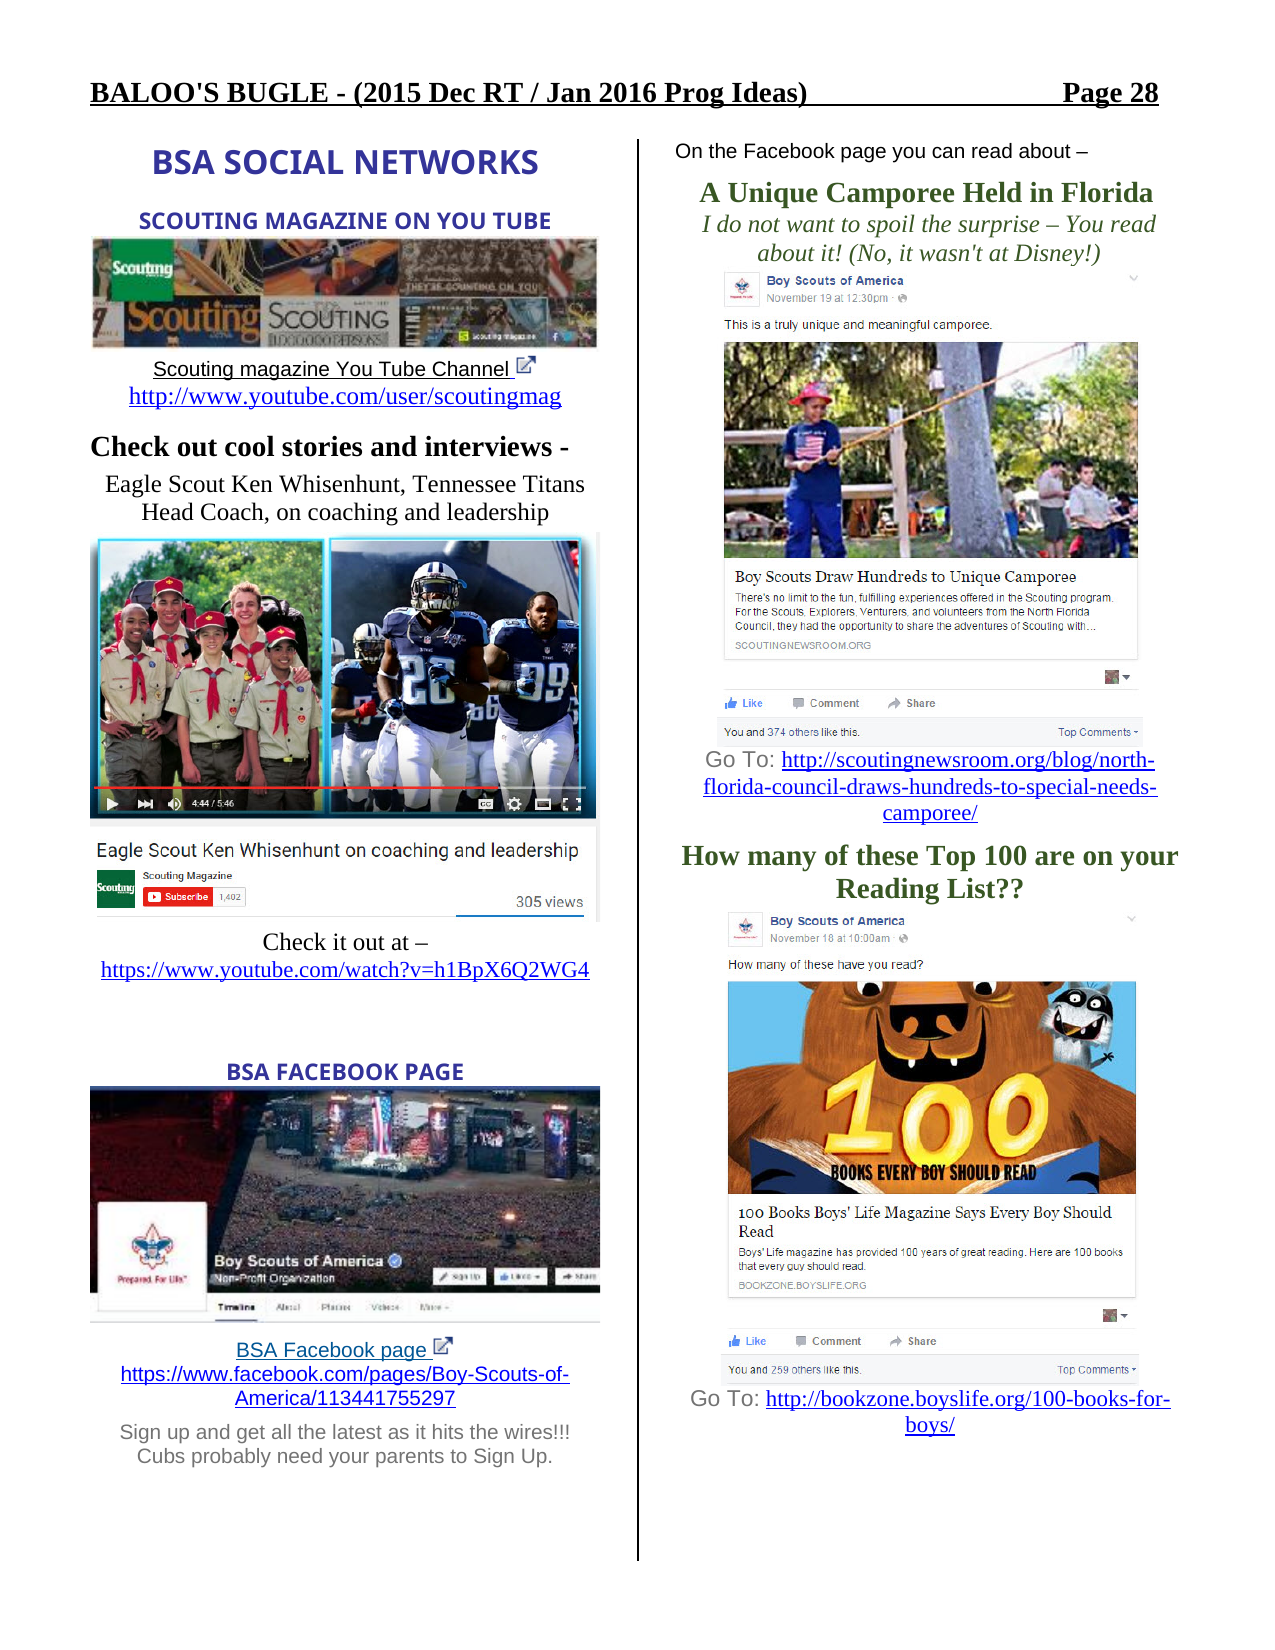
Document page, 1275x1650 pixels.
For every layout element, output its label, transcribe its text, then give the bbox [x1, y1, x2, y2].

picture [90, 1086, 600, 1323]
text Scouting magazine You Tube Channel http://www.youtube.com/user/scoutingmag [90, 352, 600, 410]
text Eagle Scout Ken Whisenhunt, Tennessee Titans Head Coach, on coaching and leadership [90, 469, 600, 526]
text BSA Facebook page https://www.facebook.com/pages/Boy-Scouts-of-America/113441755297 [90, 1333, 600, 1410]
text Check it out at – [90, 927, 600, 956]
text Go To: http://scoutingnewsroom.org/blog/north-florida-council-draws-hundreds-to-special-needs-camporee/ [675, 746, 1185, 826]
text On the Facebook page you can read about – [675, 139, 1185, 163]
subtitle BSA FACEBOOK PAGE [90, 1056, 600, 1086]
picture [717, 266, 1143, 747]
text Sign up and get all the latest as it hits the wires!!! Cubs probably need your parents to Sign Up. [90, 1420, 600, 1468]
text How many of these Top 100 are on your Reading List?? [675, 838, 1185, 905]
picture [720, 905, 1140, 1386]
picture [90, 532, 600, 922]
text Go To: http://bookzone.boyslife.org/100-books-for-boys/ [675, 1385, 1185, 1438]
subtitle BSA SOCIAL NETWORKS [90, 139, 600, 184]
text A Unique Camporee Held in Florida I do not want to spoil the surprise – You read about it! (No, it wasn't at Disney!) [675, 175, 1185, 266]
picture [90, 236, 600, 377]
text https://www.youtube.com/watch?v=h1BpX6Q2WG4 [90, 956, 600, 983]
picture [432, 1332, 455, 1358]
text Check out cool stories and interviews - [90, 429, 600, 462]
subtitle SCOUTING MAGAZINE ON YOU TUBE [90, 205, 600, 236]
